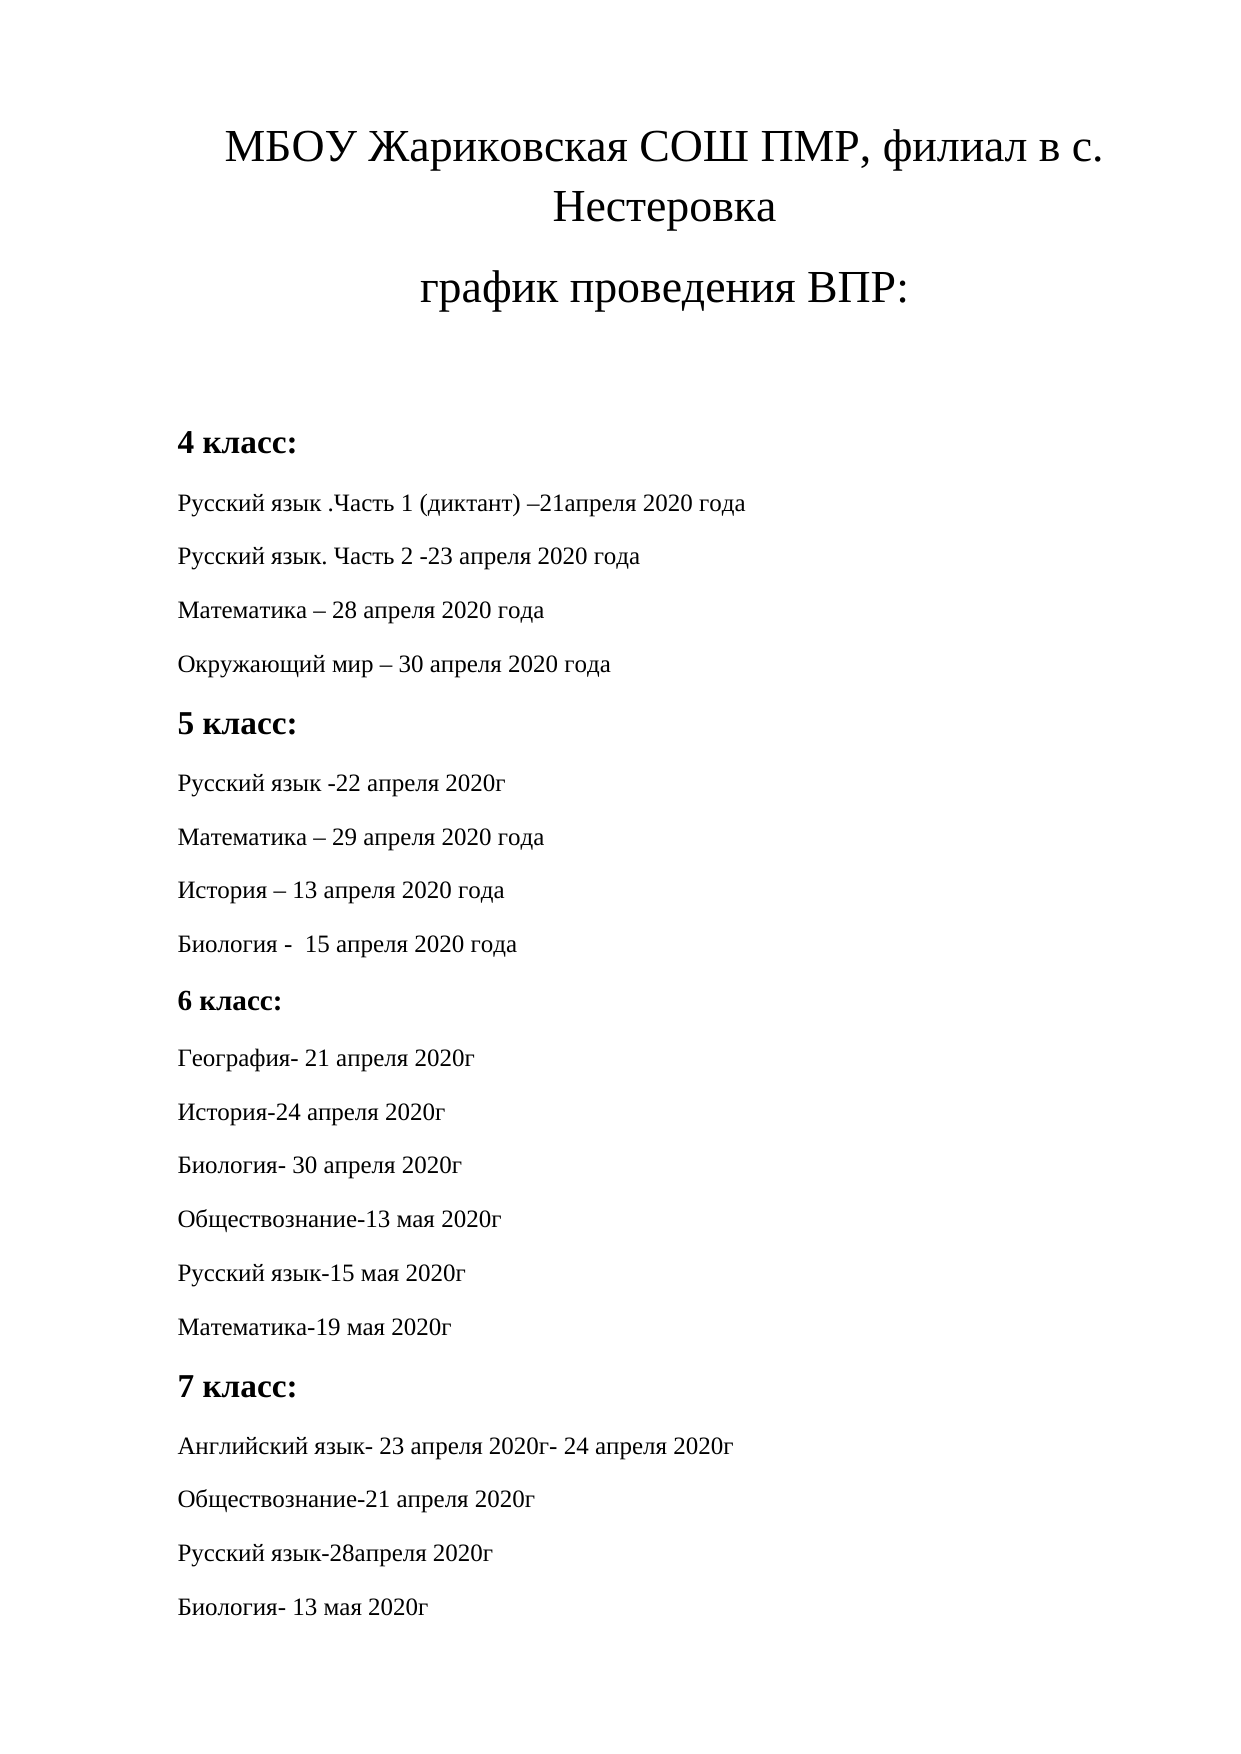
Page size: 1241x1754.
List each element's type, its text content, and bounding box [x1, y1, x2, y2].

text МБОУ Жариковская СОШ ПМР, филиал в с. Нестеровка [177, 118, 1152, 231]
text Русский язык-15 мая 2020г [177, 1258, 1152, 1287]
text 7 класс: [177, 1366, 1152, 1404]
text История-24 апреля 2020г [177, 1097, 1152, 1125]
text Обществознание-21 апреля 2020г [177, 1484, 1152, 1513]
text Биология - 15 апреля 2020 года [177, 929, 1152, 958]
text Русский язык -22 апреля 2020г [177, 768, 1152, 797]
text Английский язык- 23 апреля 2020г- 24 апреля 2020г [177, 1431, 1152, 1459]
text Математика – 28 апреля 2020 года [177, 595, 1152, 624]
text Биология- 30 апреля 2020г [177, 1150, 1152, 1179]
text график проведения ВПР: [177, 260, 1152, 313]
text Русский язык. Часть 2 -23 апреля 2020 года [177, 541, 1152, 570]
text 4 класс: [177, 423, 1152, 461]
text 5 класс: [177, 703, 1152, 741]
text Обществознание-13 мая 2020г [177, 1204, 1152, 1233]
text 6 класс: [177, 983, 1152, 1017]
text География- 21 апреля 2020г [177, 1043, 1152, 1071]
text История – 13 апреля 2020 года [177, 876, 1152, 904]
text Биология- 13 мая 2020г [177, 1592, 1152, 1621]
text Русский язык-28апреля 2020г [177, 1538, 1152, 1567]
text Математика – 29 апреля 2020 года [177, 822, 1152, 851]
text Русский язык .Часть 1 (диктант) –21апреля 2020 года [177, 488, 1152, 516]
text Окружающий мир – 30 апреля 2020 года [177, 649, 1152, 678]
text Математика-19 мая 2020г [177, 1312, 1152, 1341]
